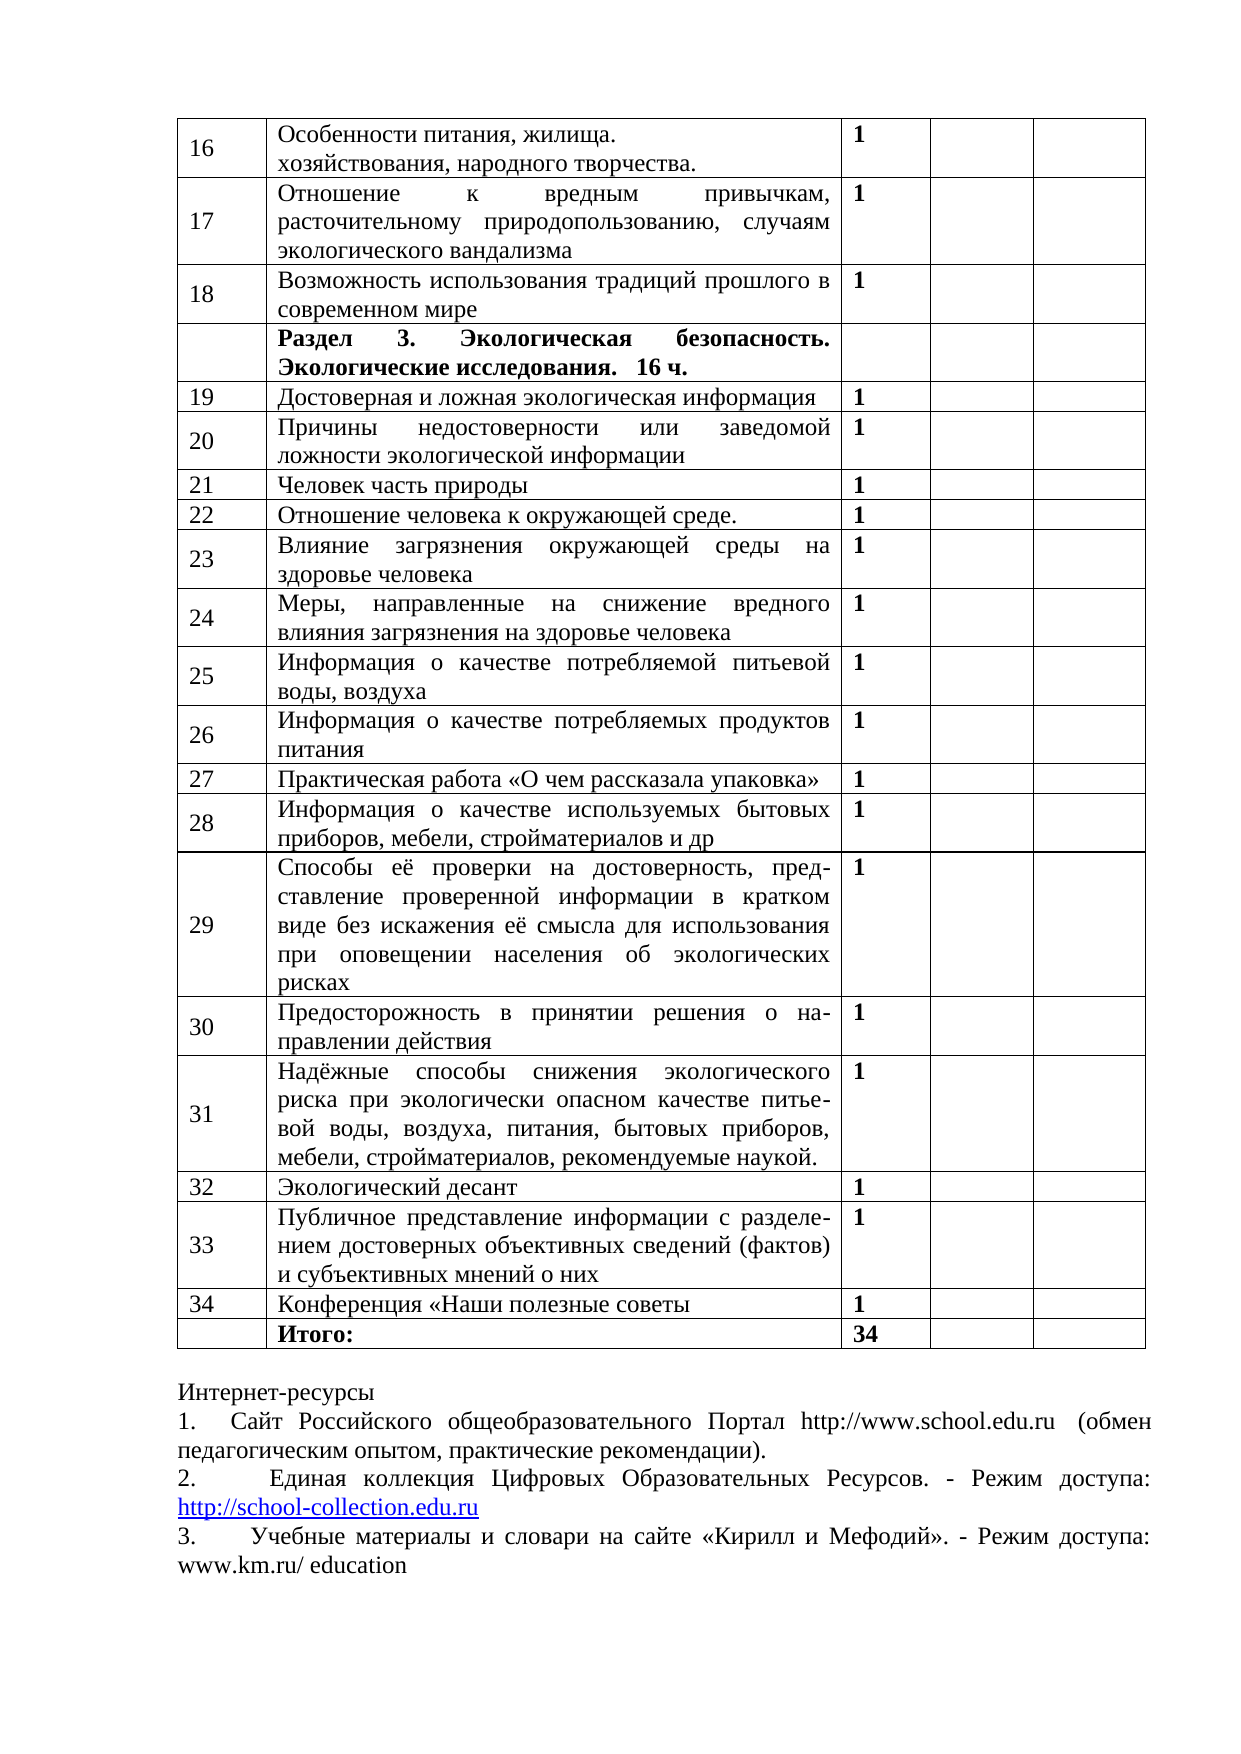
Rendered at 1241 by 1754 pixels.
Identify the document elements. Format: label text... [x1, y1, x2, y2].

table_cell [931, 1289, 1033, 1318]
table_cell 1 [842, 530, 930, 587]
table_cell Информация о качестве потребляемой питьевой воды, воздуха [267, 647, 841, 704]
table_cell Возможность использования традиций прошлого в современном мире [267, 265, 841, 322]
table_cell 1 [842, 470, 930, 499]
table_cell Информация о качестве используемых бытовых приборов, мебели, стройматериалов и др [267, 794, 841, 851]
table_cell [931, 530, 1033, 587]
table_cell [1034, 853, 1145, 996]
table_cell 24 [178, 589, 266, 646]
table_cell 1 [842, 706, 930, 763]
table_cell 17 [178, 178, 266, 264]
table_cell [931, 647, 1033, 704]
table_cell Причины недостоверности или заведомой ложности экологической информации [267, 412, 841, 469]
table_cell 1 [842, 853, 930, 996]
table_cell [1034, 1056, 1145, 1171]
table_cell [1034, 764, 1145, 793]
table_cell [931, 1319, 1033, 1347]
table_cell 1 [842, 382, 930, 411]
table_cell Раздел 3. Экологическая безопасность. Экологические исследования. 16 ч. [267, 324, 841, 381]
table_cell [931, 706, 1033, 763]
table_cell [1034, 997, 1145, 1055]
text 2. Единая коллекция Цифровых Образовательных Ресурсов. - Режим доступа: http://school-collection.edu.ru [177, 1463, 1152, 1521]
table_cell Меры, направленные на снижение вредного влияния загрязнения на здоровье человека [267, 589, 841, 646]
table_cell 28 [178, 794, 266, 851]
table_cell [1034, 794, 1145, 851]
table_cell 34 [178, 1289, 266, 1318]
table_cell [931, 265, 1033, 322]
table_cell [931, 1056, 1033, 1171]
table_cell 1 [842, 794, 930, 851]
table_cell [931, 1202, 1033, 1288]
table_cell [931, 470, 1033, 499]
table_cell [931, 853, 1033, 996]
table_cell 30 [178, 997, 266, 1055]
table_cell [178, 1319, 266, 1347]
table_cell [931, 178, 1033, 264]
table_cell 1 [842, 997, 930, 1055]
text 3. Учебные материалы и словари на сайте «Кирилл и Мефодий». - Режим доступа: www.km.ru/ education [177, 1521, 1152, 1578]
table_cell 1 [842, 1056, 930, 1171]
table_cell Надёжные способы снижения экологического риска при экологически опасном качестве питьевой воды, воздуха, питания, бытовых приборов, мебели, стройматериалов, рекомендуемые наукой. [267, 1056, 841, 1171]
table_cell 1 [842, 1202, 930, 1288]
table_cell [931, 119, 1033, 177]
text Интернет-ресурсы [177, 1377, 1152, 1406]
table_cell Человек часть природы [267, 470, 841, 499]
table_cell [931, 794, 1033, 851]
table_cell 1 [842, 412, 930, 469]
table_cell 1 [842, 589, 930, 646]
table_cell Предосторожность в принятии решения о направлении действия [267, 997, 841, 1055]
table_cell [1034, 324, 1145, 381]
table_cell 1 [842, 119, 930, 177]
table_cell 27 [178, 764, 266, 793]
table_cell 1 [842, 647, 930, 704]
text 1. Сайт Российского общеобразовательного Портал http://www.school.edu.ru (обмен педагогическим опытом, практические рекомендации). [177, 1406, 1152, 1463]
table_cell 1 [842, 265, 930, 322]
table_cell Отношение к вредным привычкам, расточительному природопользованию, случаям экологического вандализма [267, 178, 841, 264]
table_cell 1 [842, 764, 930, 793]
table_cell [1034, 1202, 1145, 1288]
table_cell 16 [178, 119, 266, 177]
table_cell 25 [178, 647, 266, 704]
table_cell [1034, 589, 1145, 646]
table_cell [931, 589, 1033, 646]
table_cell [1034, 178, 1145, 264]
table_cell Отношение человека к окружающей среде. [267, 500, 841, 529]
table_cell 33 [178, 1202, 266, 1288]
table_cell [1034, 1289, 1145, 1318]
table_cell [931, 997, 1033, 1055]
table_cell 29 [178, 853, 266, 996]
table_cell 1 [842, 1289, 930, 1318]
table_cell Экологический десант [267, 1172, 841, 1201]
table_cell Способы её проверки на достоверность, представление проверенной информации в кратком виде без искажения её смысла для использования при оповещении населения об экологических рисках [267, 853, 841, 996]
table_cell [1034, 119, 1145, 177]
table_cell Особенности питания, жилища. хозяйствования, народного творчества. [267, 119, 841, 177]
table_cell [1034, 1319, 1145, 1347]
table_cell [842, 324, 930, 381]
table_cell 23 [178, 530, 266, 587]
table_cell [931, 412, 1033, 469]
table_cell [1034, 412, 1145, 469]
table_cell 1 [842, 500, 930, 529]
table_cell Итого: [267, 1319, 841, 1347]
table_cell Практическая работа «О чем рассказала упаковка» [267, 764, 841, 793]
table_cell [931, 1172, 1033, 1201]
table_cell [1034, 647, 1145, 704]
table_cell [178, 324, 266, 381]
table_cell 22 [178, 500, 266, 529]
table_cell [931, 382, 1033, 411]
table_cell [931, 324, 1033, 381]
table_cell [1034, 1172, 1145, 1201]
table_cell [1034, 500, 1145, 529]
table_cell Достоверная и ложная экологическая информация [267, 382, 841, 411]
table_cell [1034, 265, 1145, 322]
table_cell 20 [178, 412, 266, 469]
table_cell 32 [178, 1172, 266, 1201]
table_cell Конференция «Наши полезные советы [267, 1289, 841, 1318]
table_cell Влияние загрязнения окружающей среды на здоровье человека [267, 530, 841, 587]
table_cell [1034, 530, 1145, 587]
table_cell 34 [842, 1319, 930, 1347]
table_cell [931, 764, 1033, 793]
table_cell 1 [842, 178, 930, 264]
table_cell 31 [178, 1056, 266, 1171]
table_cell [1034, 382, 1145, 411]
table_cell 21 [178, 470, 266, 499]
table_cell [931, 500, 1033, 529]
table_cell 19 [178, 382, 266, 411]
table_cell Публичное представление информации с разделением достоверных объективных сведений (фактов) и субъективных мнений о них [267, 1202, 841, 1288]
table_cell [1034, 706, 1145, 763]
table_cell 18 [178, 265, 266, 322]
table_cell [1034, 470, 1145, 499]
table_cell 26 [178, 706, 266, 763]
table_cell 1 [842, 1172, 930, 1201]
table_cell Информация о качестве потребляемых продуктов питания [267, 706, 841, 763]
